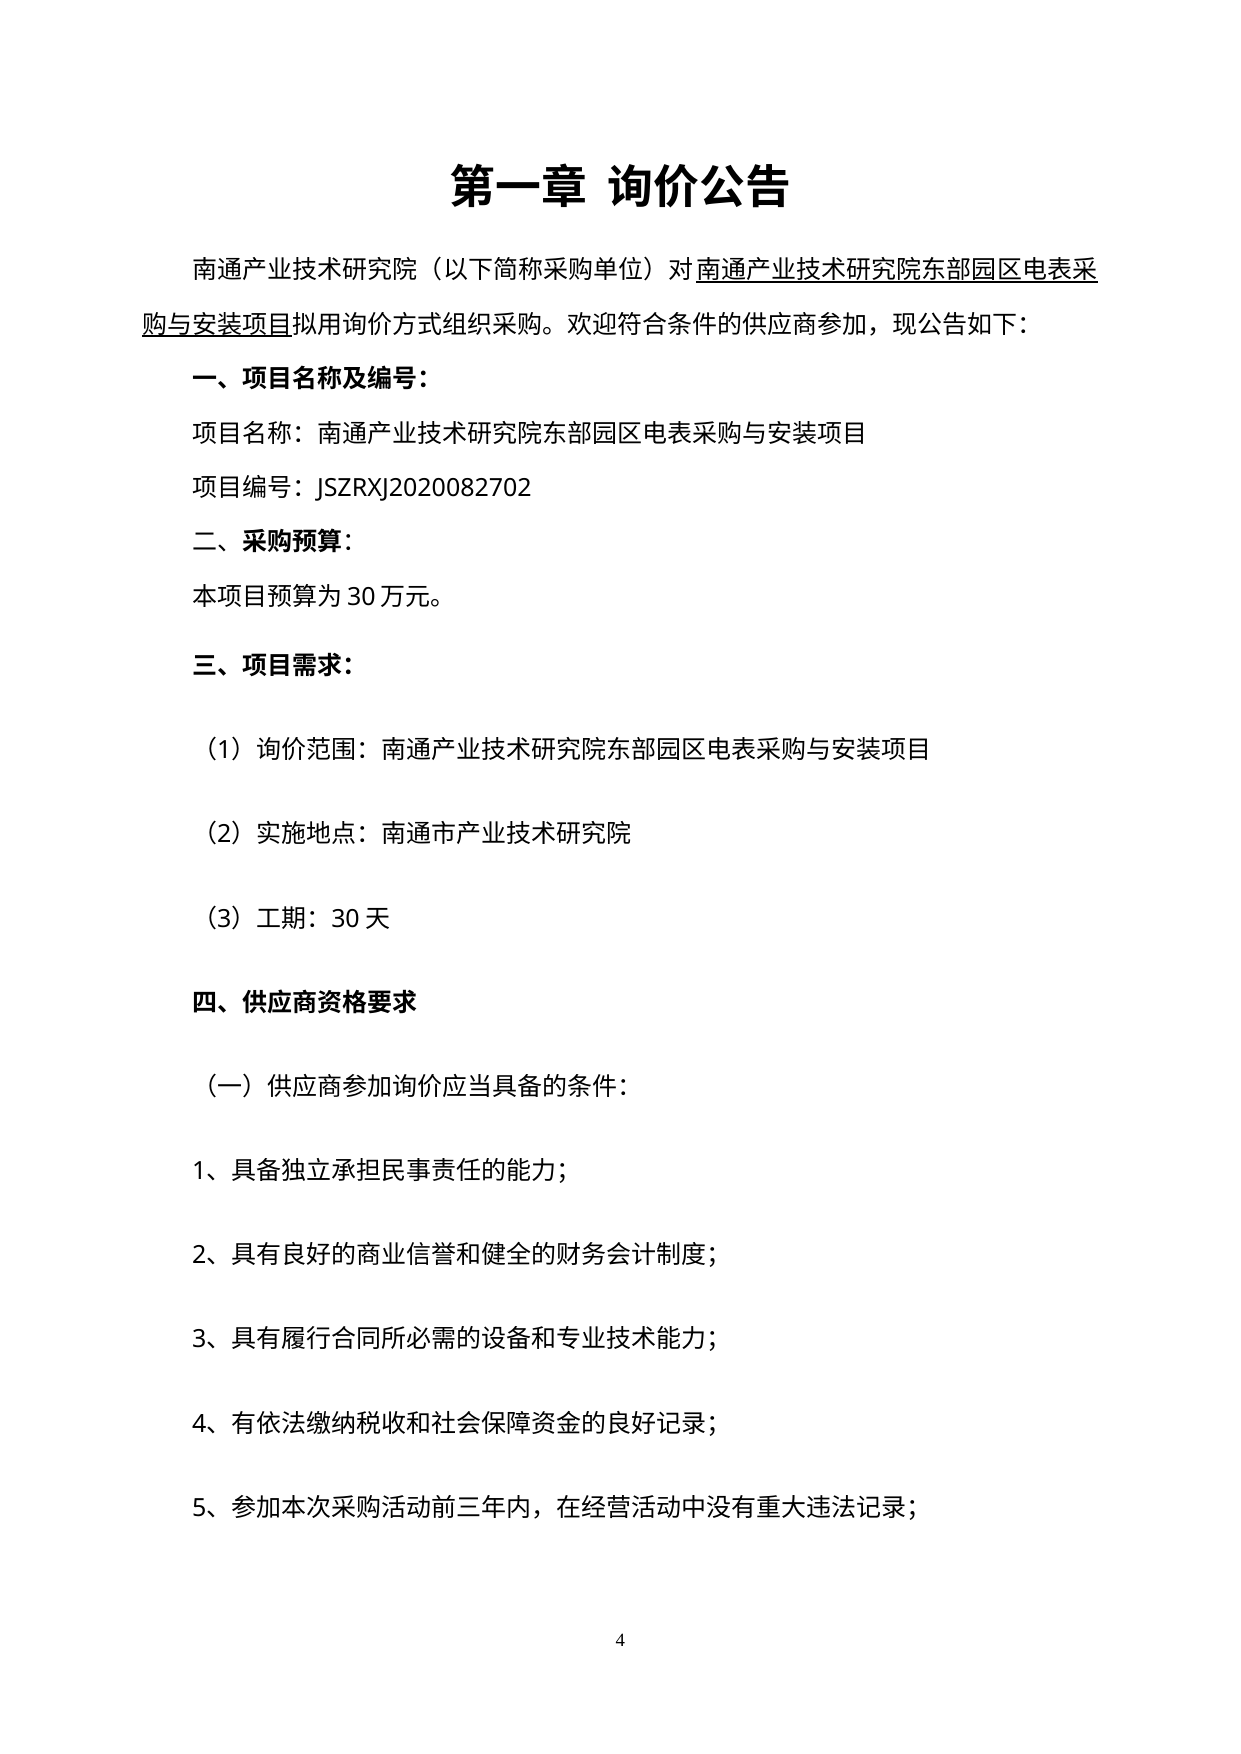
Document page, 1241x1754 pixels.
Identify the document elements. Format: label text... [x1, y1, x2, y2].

text （1）询价范围：南通产业技术研究院东部园区电表采购与安装项目 [142, 715, 1098, 781]
text 项目名称：南通产业技术研究院东部园区电表采购与安装项目 [142, 413, 1098, 449]
text 3、具有履行合同所必需的设备和专业技术能力； [142, 1304, 1098, 1370]
text 4、有依法缴纳税收和社会保障资金的良好记录； [142, 1388, 1098, 1454]
text 项目编号：JSZRXJ2020082702 [142, 467, 1098, 504]
text 南通产业技术研究院（以下简称采购单位）对南通产业技术研究院东部园区电表采购与安装项目拟用询价方式组织采购。欢迎符合条件的供应商参加，现公告如下： [142, 250, 1098, 341]
text 四、供应商资格要求 [142, 967, 1098, 1033]
list 采购预算： [142, 522, 1098, 558]
text （一）供应商参加询价应当具备的条件： [142, 1051, 1098, 1117]
list 项目需求： [142, 631, 1098, 697]
list 项目名称及编号： [142, 359, 1098, 395]
text （2）实施地点：南通市产业技术研究院 [142, 799, 1098, 865]
text 5、参加本次采购活动前三年内，在经营活动中没有重大违法记录； [142, 1472, 1098, 1538]
text （3）工期：30天 [142, 883, 1098, 949]
text 1、具备独立承担民事责任的能力； [142, 1136, 1098, 1202]
text 2、具有良好的商业信誉和健全的财务会计制度； [142, 1220, 1098, 1286]
text 本项目预算为30万元。 [142, 576, 1098, 612]
subtitle 第一章 询价公告 [142, 151, 1098, 217]
